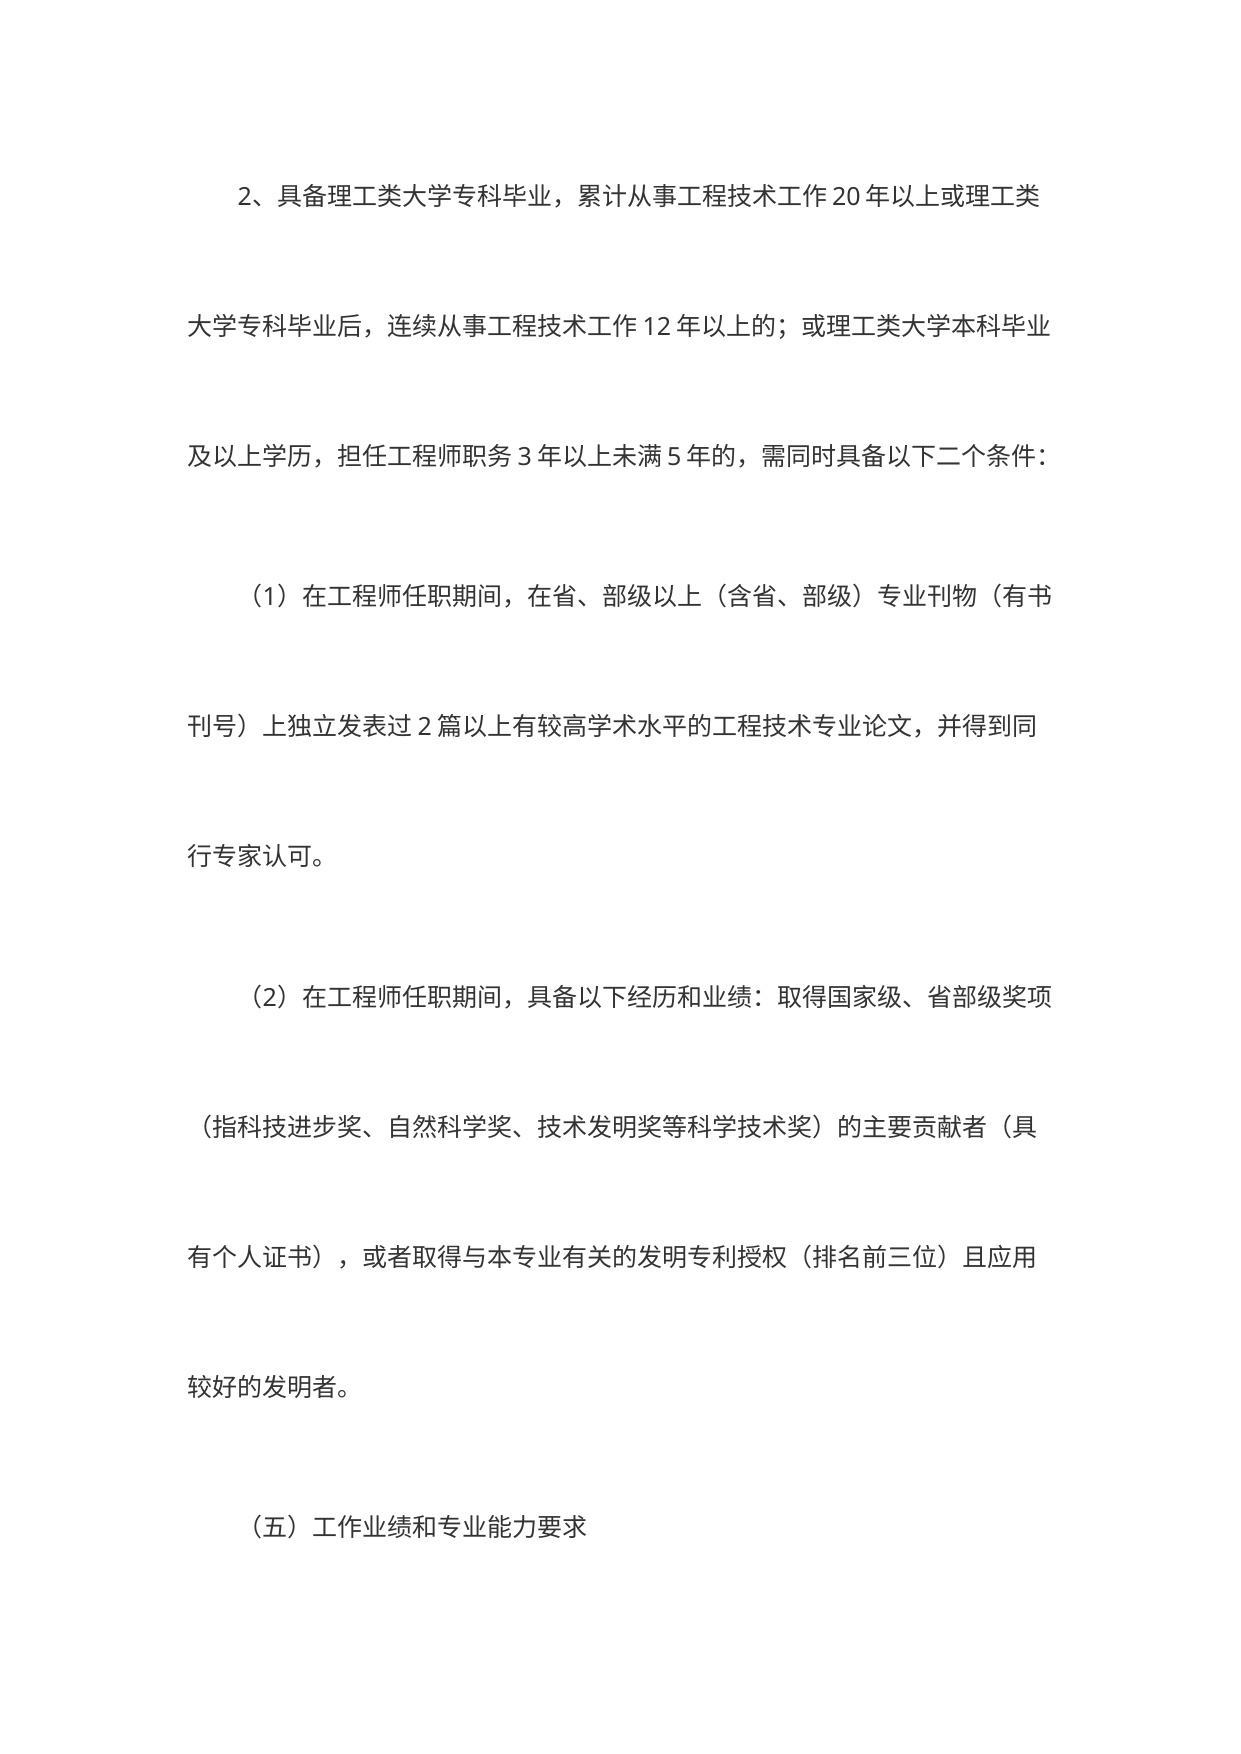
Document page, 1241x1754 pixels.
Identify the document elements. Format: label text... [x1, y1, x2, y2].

text （1）在工程师任职期间，在省、部级以上（含省、部级）专业刊物（有书刊号）上独立发表过2篇以上有较高学术水平的工程技术专业论文，并得到同行专家认可。 [187, 562, 1053, 887]
text 2、具备理工类大学专科毕业，累计从事工程技术工作20年以上或理工类大学专科毕业后，连续从事工程技术工作12年以上的；或理工类大学本科毕业及以上学历，担任工程师职务3年以上未满5年的，需同时具备以下二个条件： [187, 162, 1053, 487]
text （2）在工程师任职期间，具备以下经历和业绩：取得国家级、省部级奖项（指科技进步奖、自然科学奖、技术发明奖等科学技术奖）的主要贡献者（具有个人证书），或者取得与本专业有关的发明专利授权（排名前三位）且应用较好的发明者。 [187, 963, 1053, 1418]
text （五）工作业绩和专业能力要求 [187, 1493, 1053, 1558]
